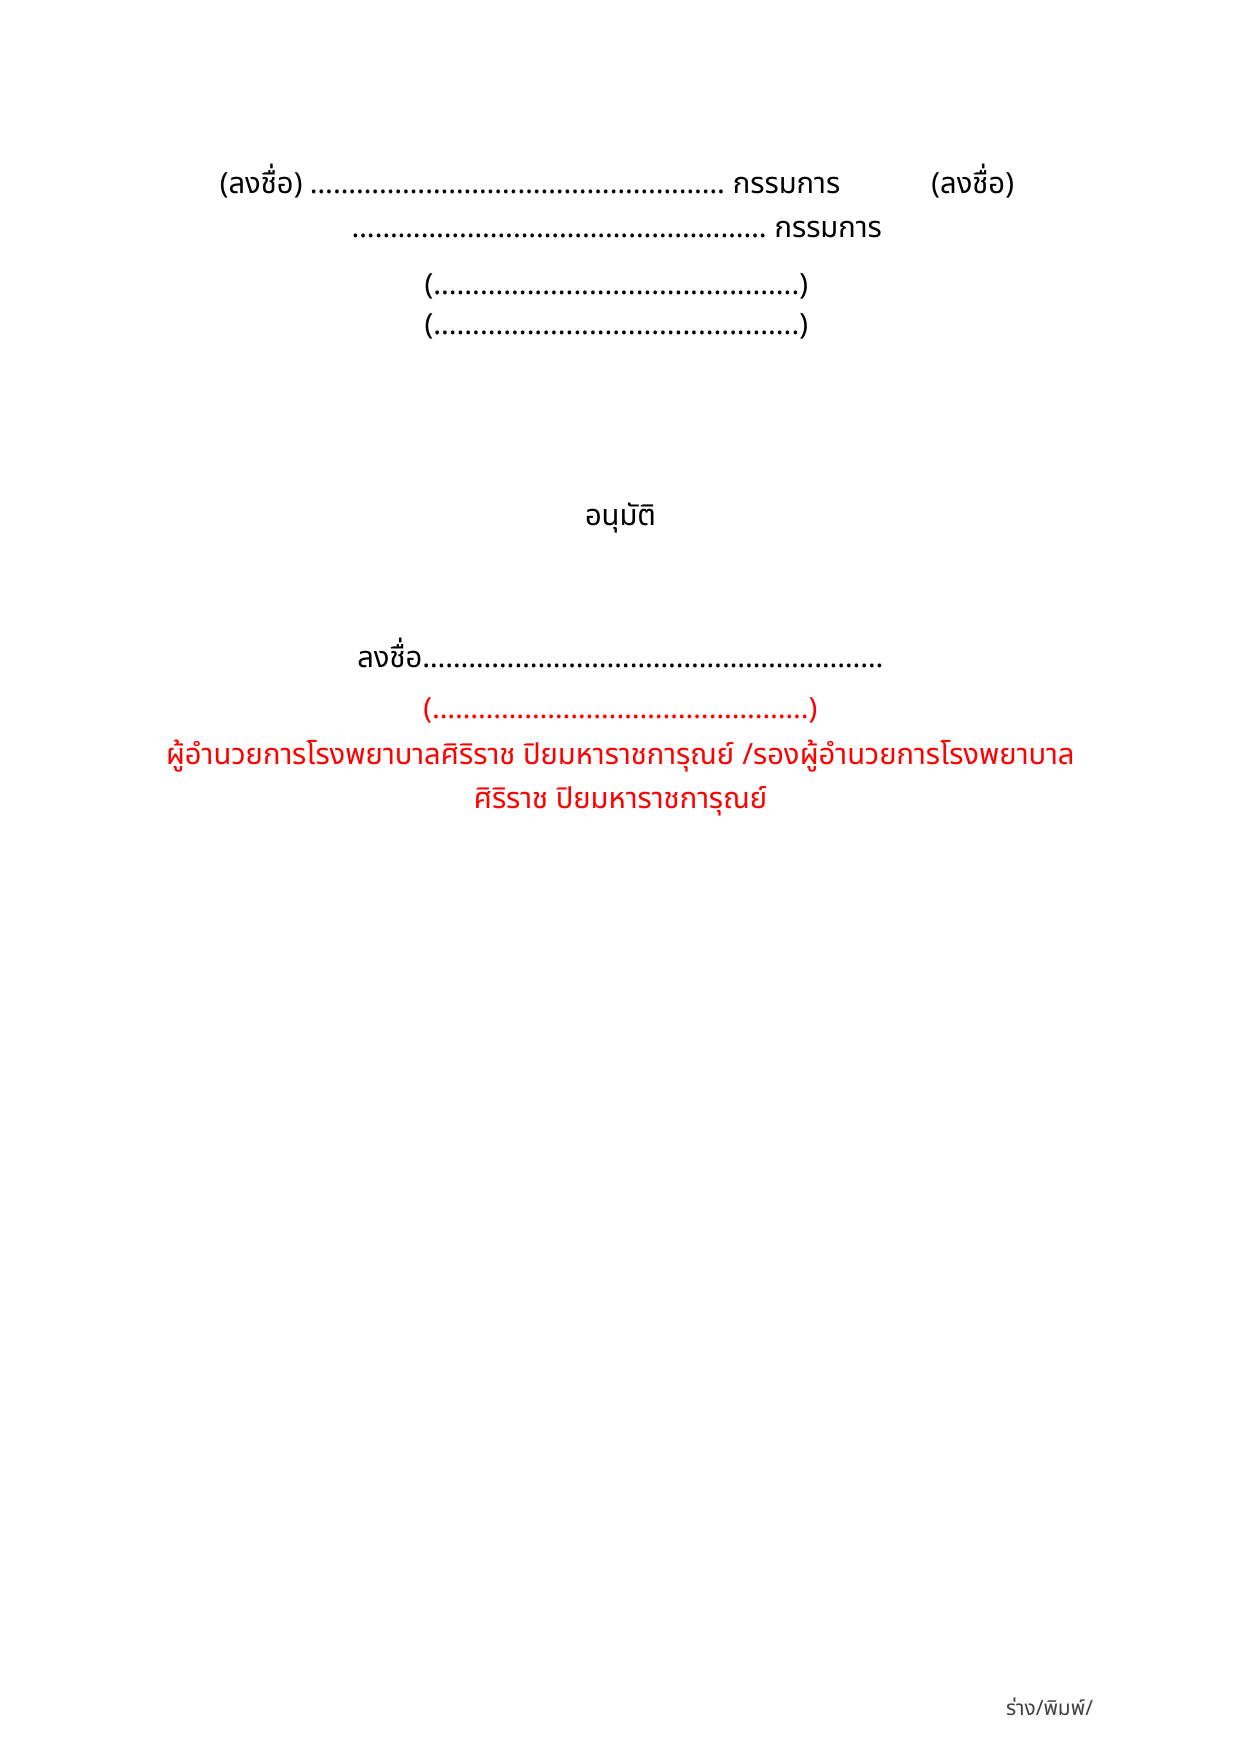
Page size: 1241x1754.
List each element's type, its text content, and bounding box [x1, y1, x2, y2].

text อนุมัติ [148, 495, 1093, 539]
text (………………………………………….) [148, 687, 1093, 727]
text ผู้อำนวยการโรงพยาบาลศิริราช ปิยมหาราชการุณย์ /รองผู้อำนวยการโรงพยาบาลศิริราช ปิยมหาราชการุณย์ [148, 733, 1093, 822]
text (ลงชื่อ) ……………………………………………… กรรมการ (ลงชื่อ) ……………………………………………… กรรมการ [148, 162, 1086, 251]
text (...............................................) (...............................................) [148, 263, 1086, 343]
text ลงชื่อ…………………………………………………… [148, 637, 1093, 681]
